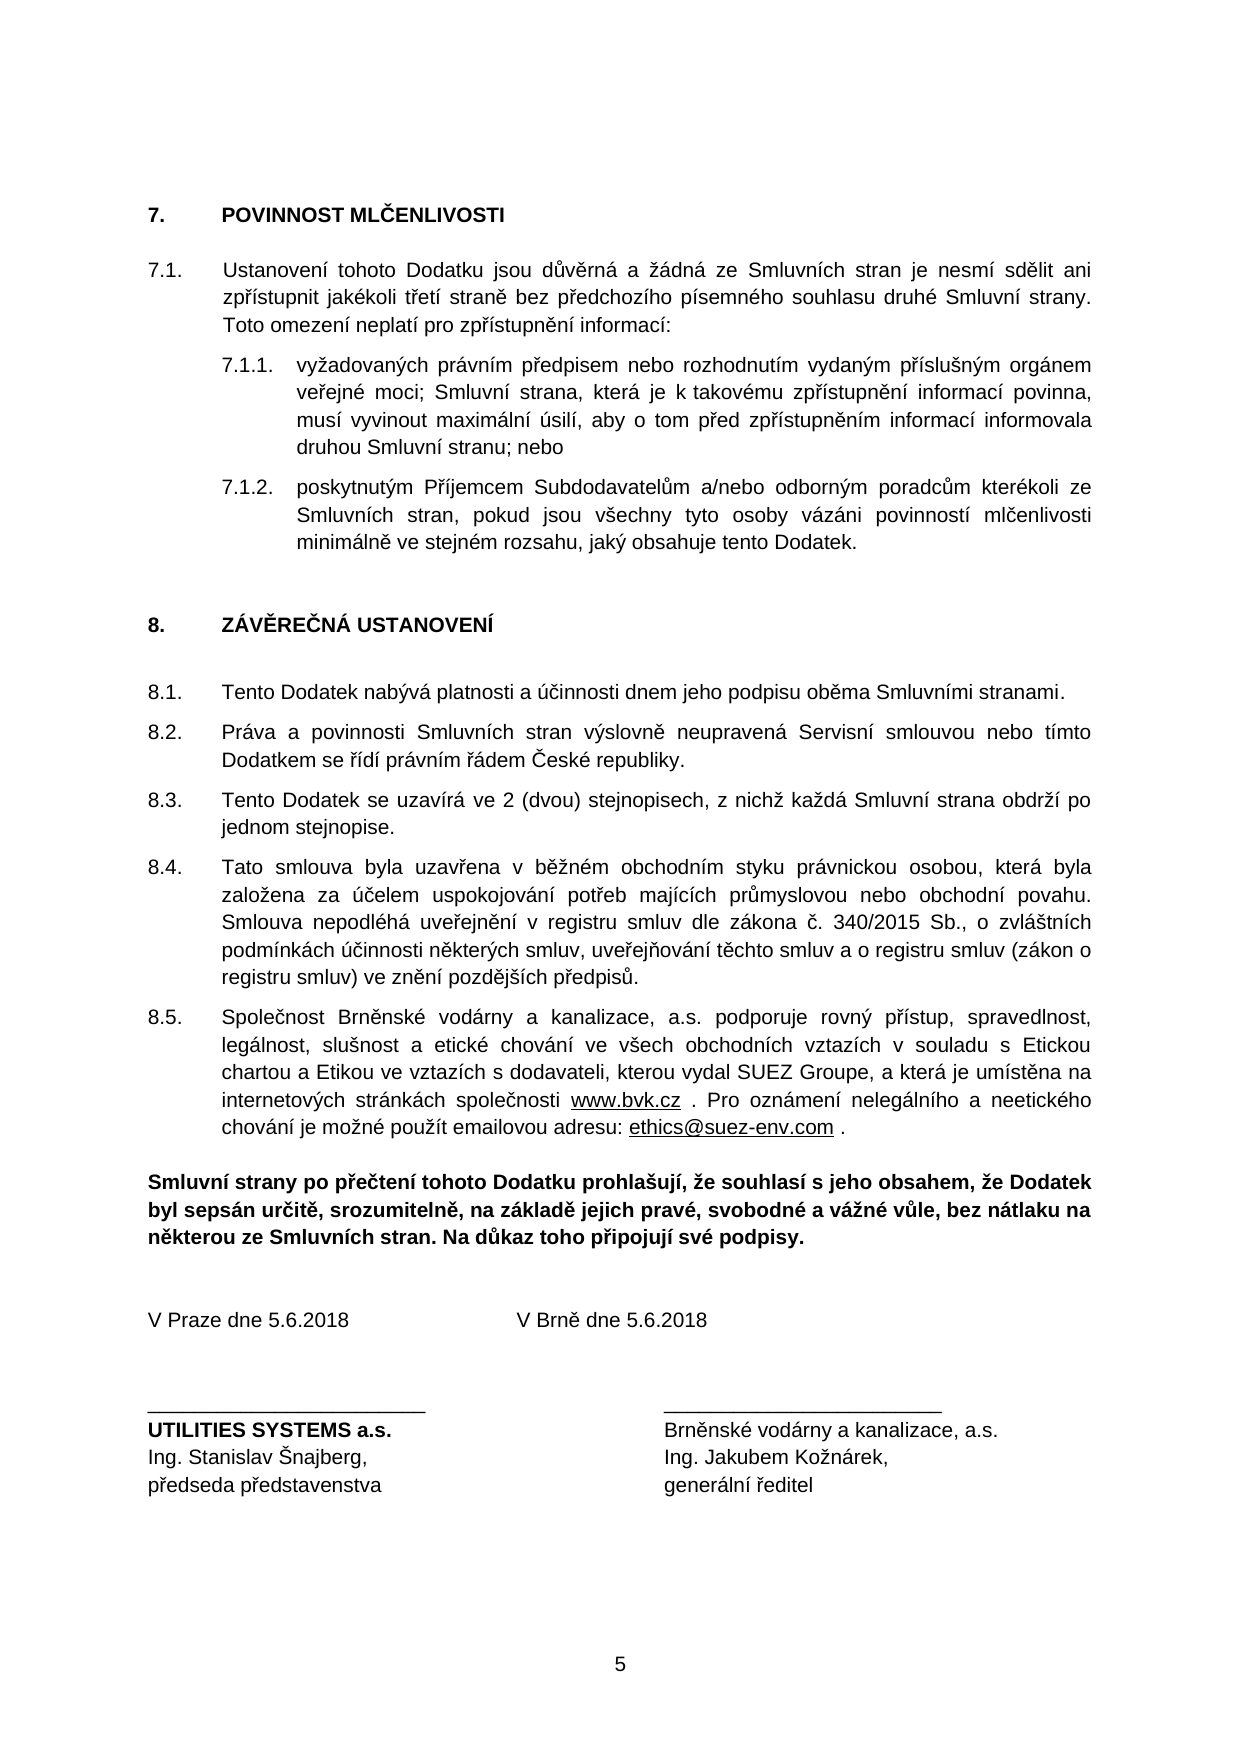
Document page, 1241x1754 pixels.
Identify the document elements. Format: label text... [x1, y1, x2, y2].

list Tento Dodatek nabývá platnosti a účinnosti dnem jeho podpisu oběma Smluvními stranami. [148, 680, 1093, 704]
list Tento Dodatek se uzavírá ve 2 (dvou) stejnopisech, z nichž každá Smluvní strana obdrží po jednom stejnopise. [148, 788, 1093, 839]
text V Praze dne 5.6.2018 V Brně dne 5.6.2018 [148, 1308, 1093, 1332]
list poskytnutým Příjemcem Subdodavatelům a/nebo odborným poradcům kterékoli ze Smluvních stran, pokud jsou všechny tyto osoby vázáni povinností mlčenlivosti minimálně ve stejném rozsahu, jaký obsahuje tento Dodatek. [221, 475, 1093, 554]
list Společnost Brněnské vodárny a kanalizace, a.s. podporuje rovný přístup, spravedlnost, legálnost, slušnost a etické chování ve všech obchodních vztazích v souladu s Etickou chartou a Etikou ve vztazích s dodavateli, kterou vydal SUEZ Groupe, a která je umístěna na internetových stránkách společnosti www.bvk.cz . Pro oznámení nelegálního a neetického chování je možné použít emailovou adresu: ethics@suez-env.com . [148, 1005, 1093, 1139]
list vyžadovaných právním předpisem nebo rozhodnutím vydaným příslušným orgánem veřejné moci; Smluvní strana, která je k takovému zpřístupnění informací povinna, musí vyvinout maximální úsilí, aby o tom před zpřístupněním informací informovala druhou Smluvní stranu; nebo [221, 353, 1093, 459]
list Tato smlouva byla uzavřena v běžném obchodním styku právnickou osobou, která byla založena za účelem uspokojování potřeb majících průmyslovou nebo obchodní povahu. Smlouva nepodléhá uveřejnění v registru smluv dle zákona č. 340/2015 Sb., o zvláštních podmínkách účinnosti některých smluv, uveřejňování těchto smluv a o registru smluv (zákon o registru smluv) ve znění pozdějších předpisů. [148, 855, 1093, 989]
list POVINNOST MLČENLIVOSTI [148, 203, 1093, 227]
text ________________________ ________________________ [148, 1390, 1093, 1414]
text Smluvní strany po přečtení tohoto Dodatku prohlašují, že souhlasí s jeho obsahem, že Dodatek byl sepsán určitě, srozumitelně, na základě jejich pravé, svobodné a vážné vůle, bez nátlaku na některou ze Smluvních stran. Na důkaz toho připojují své podpisy. [148, 1170, 1093, 1249]
text Ing. Stanislav Šnajberg, Ing. Jakubem Kožnárek, [148, 1445, 1093, 1469]
subtitle ZÁVĚREČNÁ USTANOVENÍ [148, 613, 1093, 637]
text UTILITIES SYSTEMS a.s. Brněnské vodárny a kanalizace, a.s. [148, 1418, 1093, 1442]
list Práva a povinnosti Smluvních stran výslovně neupravená Servisní smlouvou nebo tímto Dodatkem se řídí právním řádem České republiky. [148, 720, 1093, 772]
text předseda představenstva generální ředitel [148, 1473, 1093, 1497]
list Ustanovení tohoto Dodatku jsou důvěrná a žádná ze Smluvních stran je nesmí sdělit ani zpřístupnit jakékoli třetí straně bez předchozího písemného souhlasu druhé Smluvní strany. Toto omezení neplatí pro zpřístupnění informací: [148, 258, 1093, 337]
